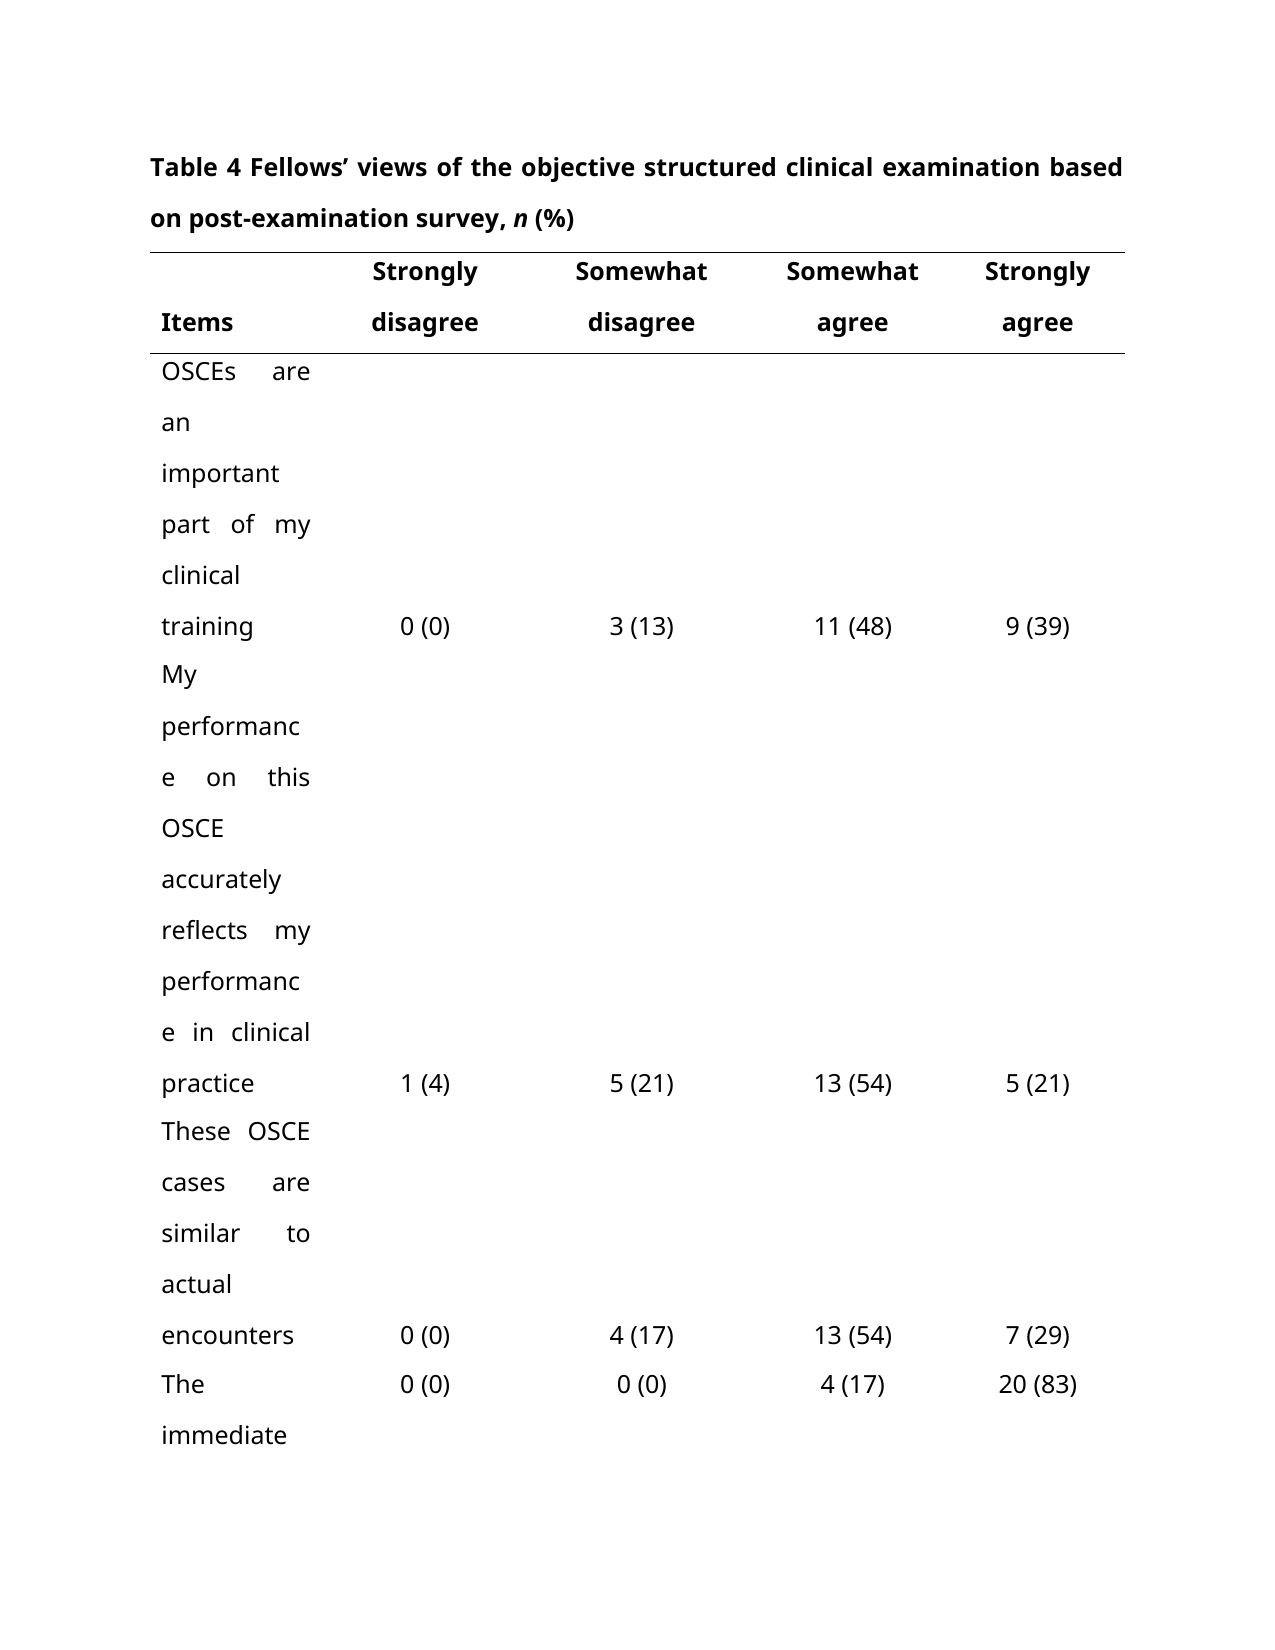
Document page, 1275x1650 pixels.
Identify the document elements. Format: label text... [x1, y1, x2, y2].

table_cell 3 (13) [528, 354, 755, 657]
table_cell 0 (0) [322, 1114, 528, 1366]
table_cell 13 (54) [755, 1114, 950, 1366]
table_cell 0 (0) [528, 1366, 755, 1451]
table_header Somewhat disagree [528, 253, 755, 352]
table_cell 11 (48) [755, 354, 950, 657]
table_cell 20 (83) [950, 1366, 1125, 1451]
table_cell 0 (0) [322, 354, 528, 657]
table_header Strongly disagree [322, 253, 528, 352]
table_cell 4 (17) [755, 1366, 950, 1451]
table_cell 7 (29) [950, 1114, 1125, 1366]
table_cell 5 (21) [950, 657, 1125, 1114]
table_cell 1 (4) [322, 657, 528, 1114]
table_header Somewhat agree [755, 253, 950, 352]
table_cell 9 (39) [950, 354, 1125, 657]
table_cell These OSCE cases are similar to actual encounters [150, 1114, 322, 1366]
table_cell My performance on this OSCE accurately reflects my performance in clinical practice [150, 657, 322, 1114]
table_cell 0 (0) [322, 1366, 528, 1451]
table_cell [150, 1366, 322, 1451]
table_cell 13 (54) [755, 657, 950, 1114]
table_cell 4 (17) [528, 1114, 755, 1366]
table_cell 5 (21) [528, 657, 755, 1114]
table_header Items [150, 253, 322, 352]
table_header Strongly agree [950, 253, 1125, 352]
text Table 4 Fellows’ views of the objective structured clinical examination based on post-examination survey, n (%) [150, 150, 1125, 235]
table_cell OSCEs are an important part of my clinical training [150, 354, 322, 657]
